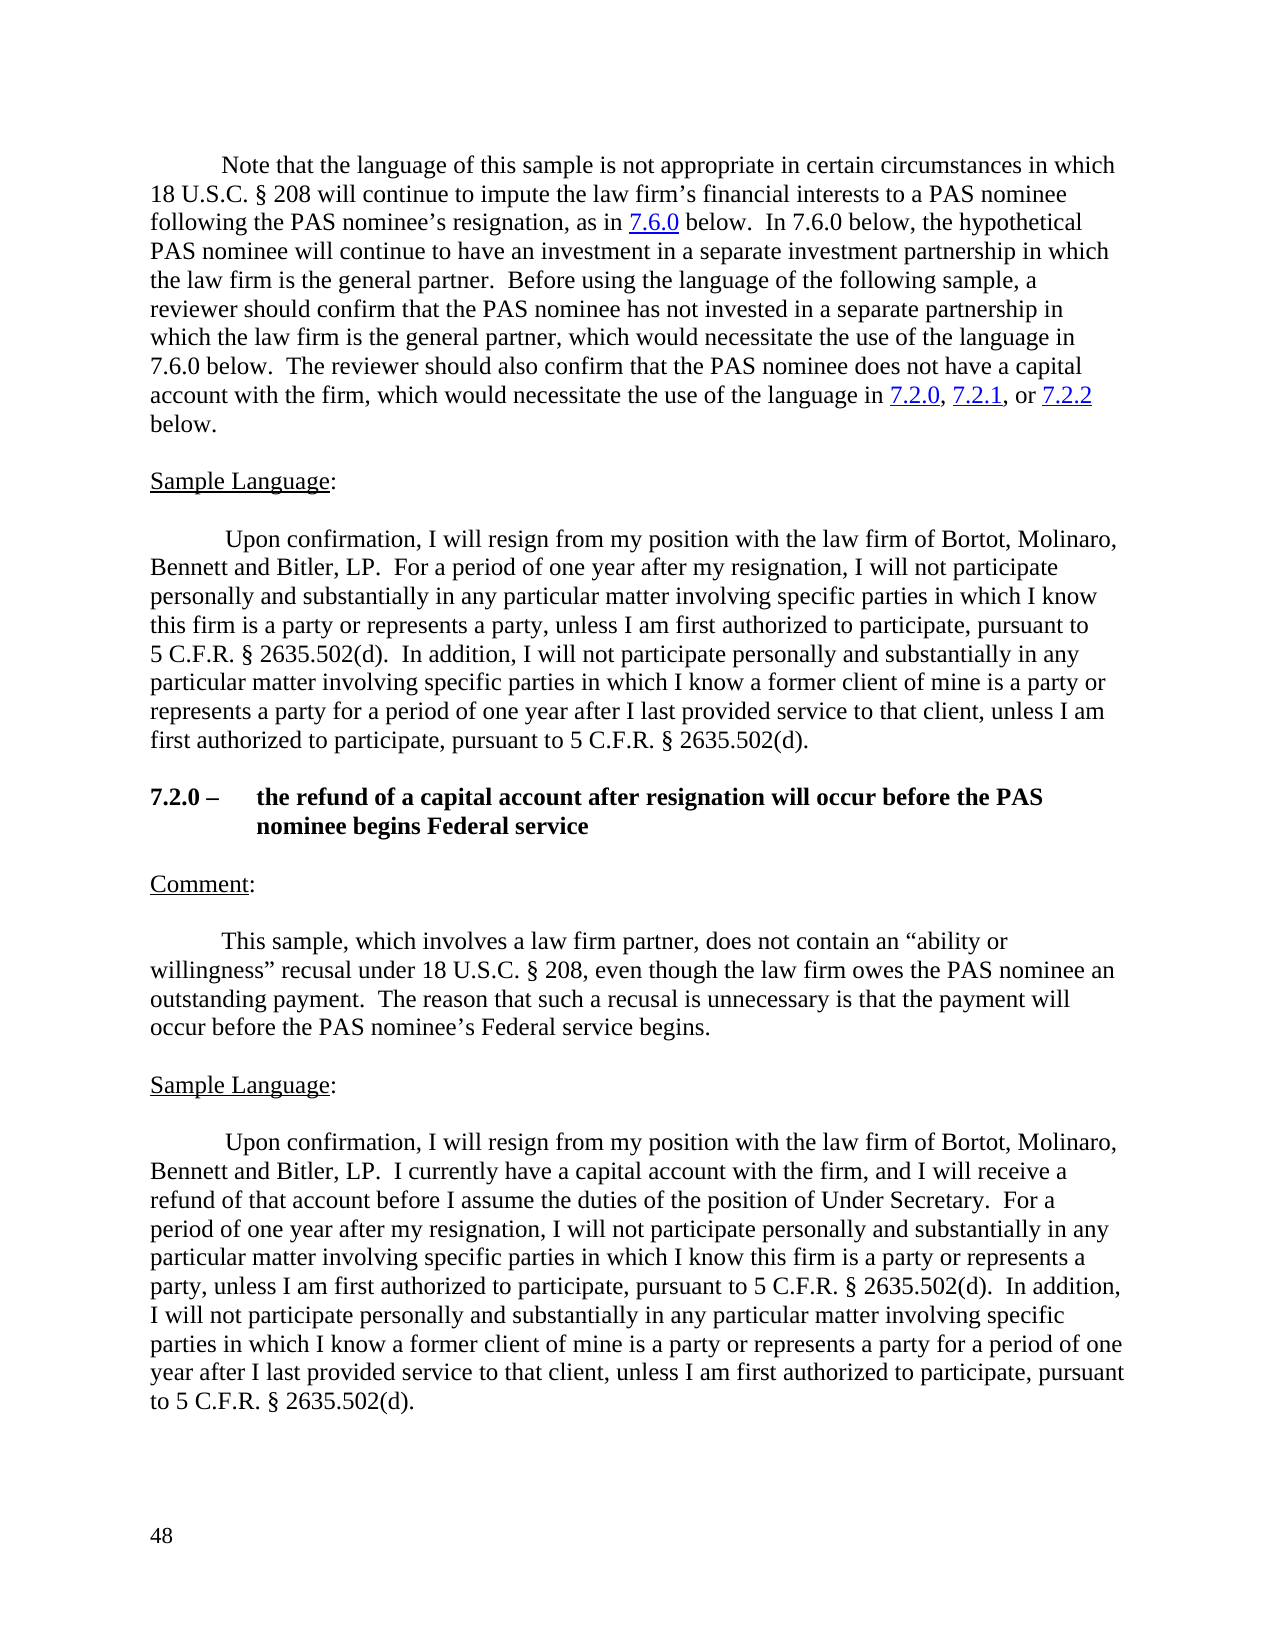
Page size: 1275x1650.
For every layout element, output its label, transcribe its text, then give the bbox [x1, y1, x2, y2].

subtitle 7.2.0 – the refund of a capital account after resignation will occur before the PAS nominee begins Federal service [150, 782, 1125, 840]
text Note that the language of this sample is not appropriate in certain circumstances in which 18 U.S.C. § 208 will continue to impute the law firm’s financial interests to a PAS nominee following the PAS nominee’s resignation, as in 7.6.0 below. In 7.6.0 below, the hypothetical PAS nominee will continue to have an investment in a separate investment partnership in which the law firm is the general partner. Before using the language of the following sample, a reviewer should confirm that the PAS nominee has not invested in a separate partnership in which the law firm is the general partner, which would necessitate the use of the language in 7.6.0 below. The reviewer should also confirm that the PAS nominee does not have a capital account with the firm, which would necessitate the use of the language in 7.2.0, 7.2.1, or 7.2.2 below. [150, 150, 1125, 437]
text Sample Language: [150, 466, 1125, 495]
text Comment: [150, 869, 1125, 897]
text This sample, which involves a law firm partner, does not contain an “ability or willingness” recusal under 18 U.S.C. § 208, even though the law firm owes the PAS nominee an outstanding payment. The reason that such a recusal is unnecessary is that the payment will occur before the PAS nominee’s Federal service begins. [150, 926, 1125, 1041]
text Sample Language: [150, 1070, 1125, 1099]
text Upon confirmation, I will resign from my position with the law firm of Bortot, Molinaro, Bennett and Bitler, LP. I currently have a capital account with the firm, and I will receive a refund of that account before I assume the duties of the position of Under Secretary. For a period of one year after my resignation, I will not participate personally and substantially in any particular matter involving specific parties in which I know this firm is a party or represents a party, unless I am first authorized to participate, pursuant to 5 C.F.R. § 2635.502(d). In addition, I will not participate personally and substantially in any particular matter involving specific parties in which I know a former client of mine is a party or represents a party for a period of one year after I last provided service to that client, unless I am first authorized to participate, pursuant to 5 C.F.R. § 2635.502(d). [150, 1127, 1125, 1415]
text Upon confirmation, I will resign from my position with the law firm of Bortot, Molinaro, Bennett and Bitler, LP. For a period of one year after my resignation, I will not participate personally and substantially in any particular matter involving specific parties in which I know this firm is a party or represents a party, unless I am first authorized to participate, pursuant to 5 C.F.R. § 2635.502(d). In addition, I will not participate personally and substantially in any particular matter involving specific parties in which I know a former client of mine is a party or represents a party for a period of one year after I last provided service to that client, unless I am first authorized to participate, pursuant to 5 C.F.R. § 2635.502(d). [150, 524, 1125, 754]
